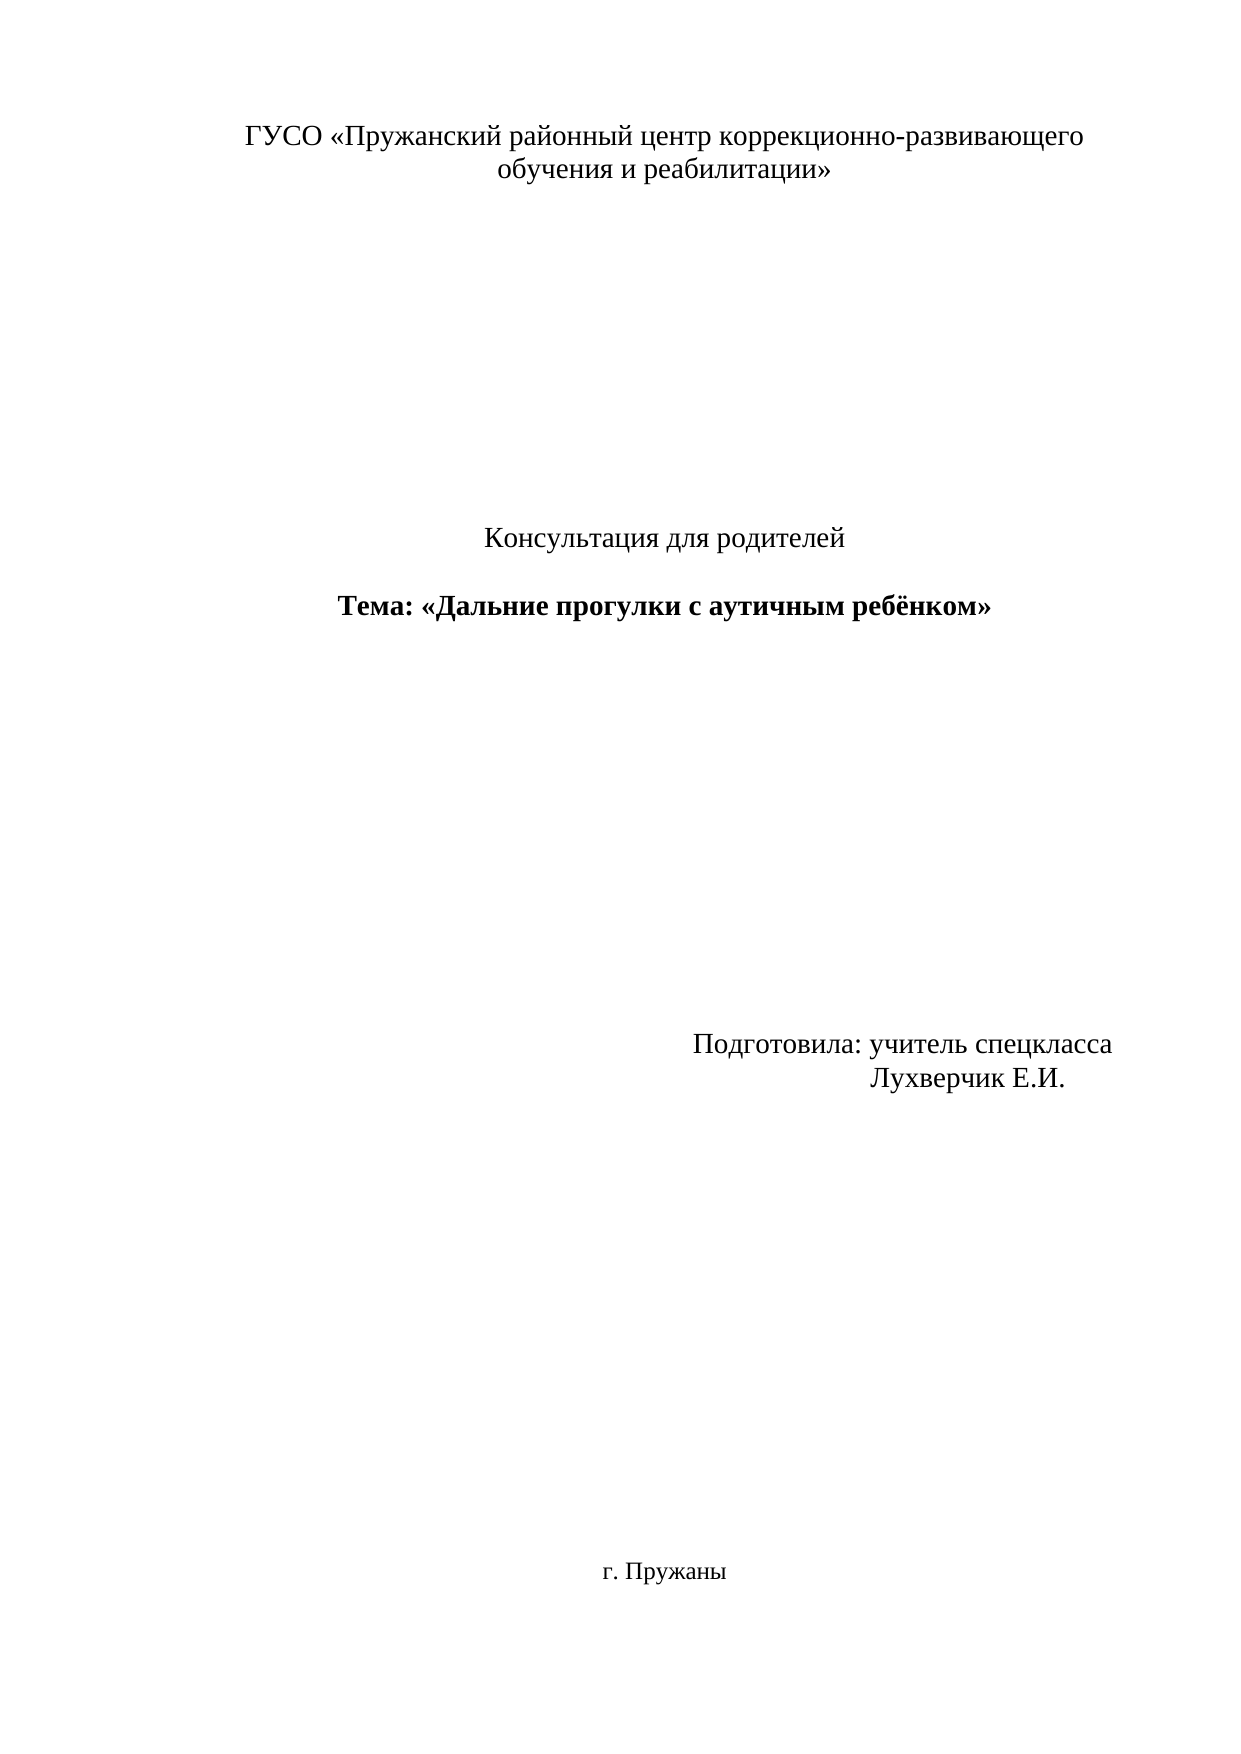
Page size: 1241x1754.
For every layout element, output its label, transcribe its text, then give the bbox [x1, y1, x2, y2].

text Лухверчик Е.И. [841, 1060, 1152, 1093]
text г. Пружаны [177, 1556, 1152, 1584]
text Консультация для родителей [177, 521, 1152, 554]
text Тема: «Дальние прогулки с аутичным ребёнком» [177, 588, 1152, 621]
text обучения и реабилитации» [177, 152, 1152, 185]
text ГУСО «Пружанский районный центр коррекционно-развивающего [177, 118, 1152, 152]
text Подготовила: учитель спецкласса [620, 1026, 1152, 1060]
